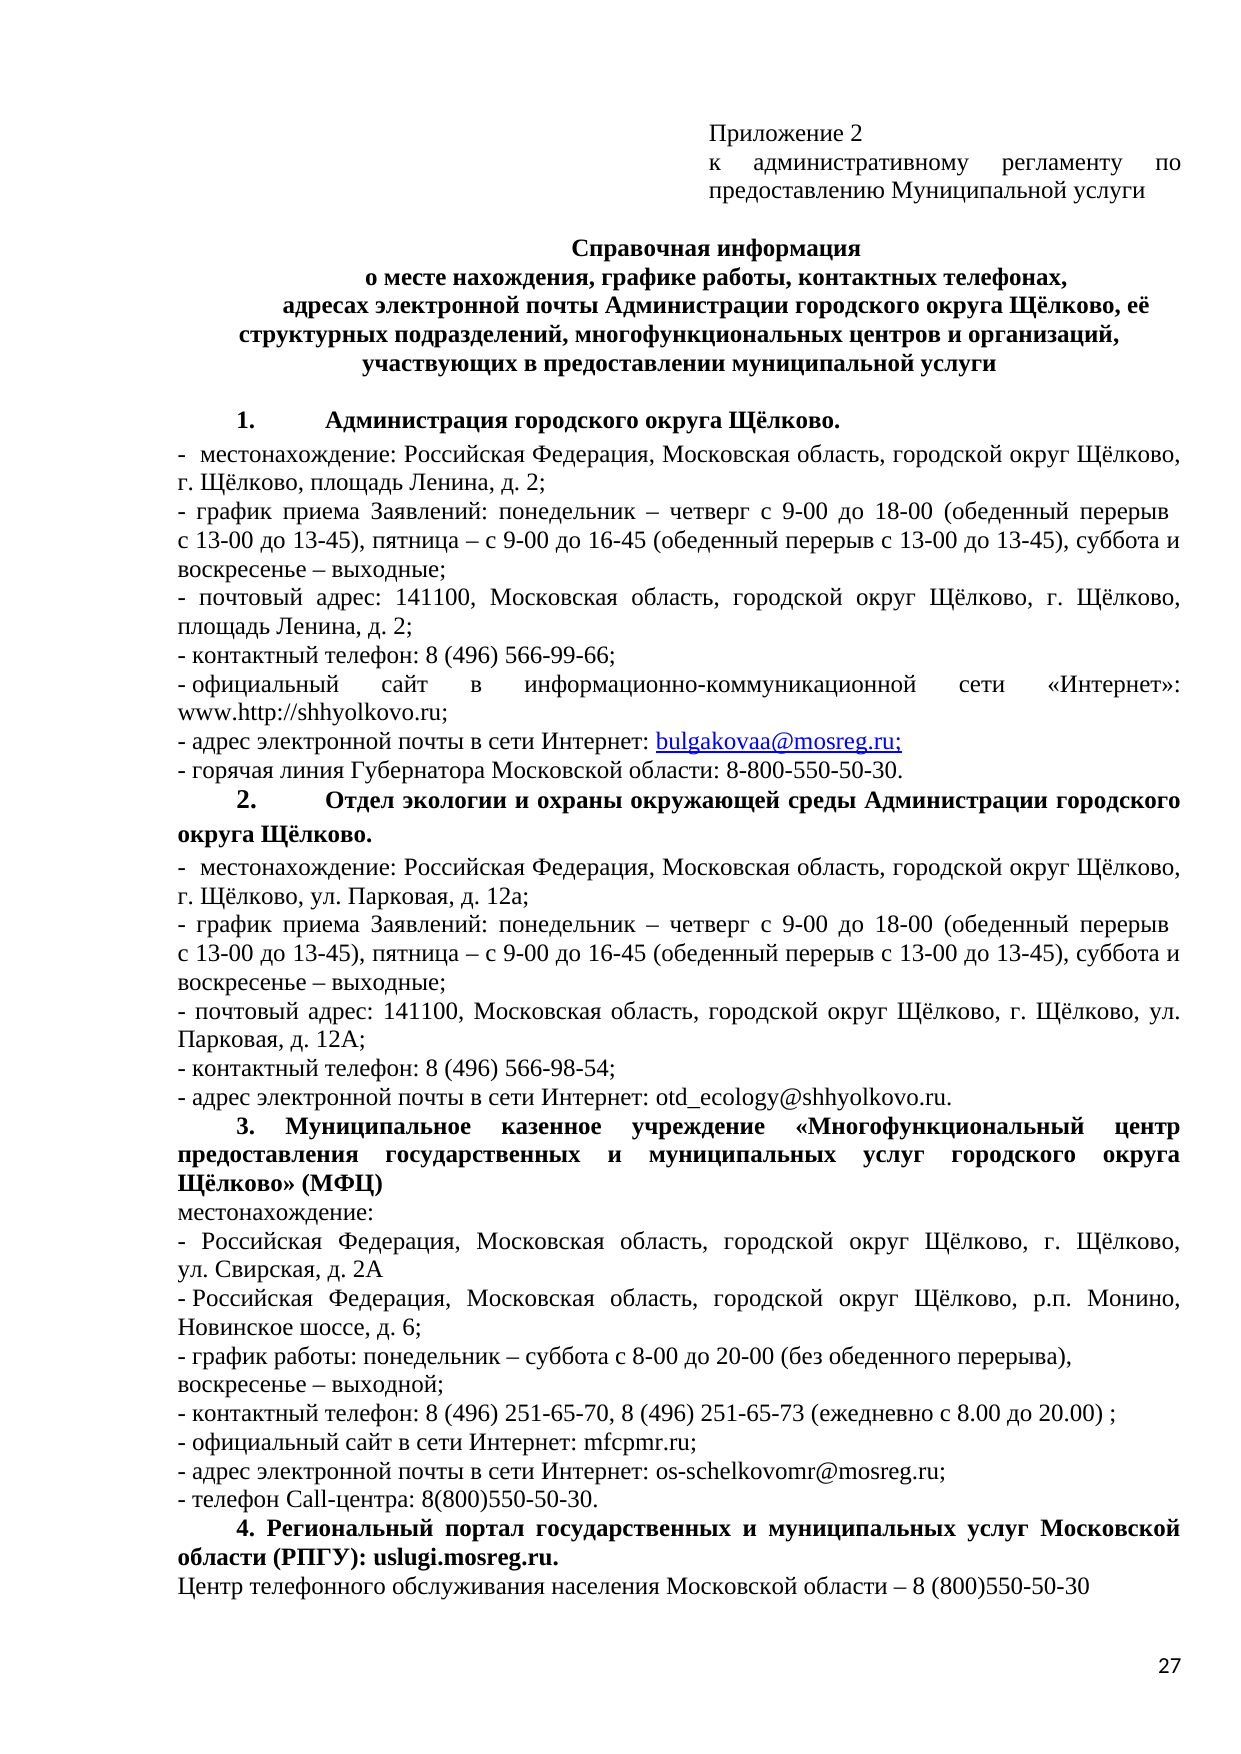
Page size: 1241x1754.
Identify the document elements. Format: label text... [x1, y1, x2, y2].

text - Российская Федерация, Московская область, городской округ Щёлково, г. Щёлково, ул. Свирская, д. 2А [177, 1226, 1181, 1283]
text - местонахождение: Российская Федерация, Московская область, городской округ Щёлково, г. Щёлково, ул. Парковая, д. 12а; [177, 852, 1181, 909]
text - адрес электронной почты в сети Интернет: otd_ecology@shhyolkovo.ru. [177, 1082, 1181, 1111]
list 3. Муниципальное казенное учреждение «Многофункциональный центр предоставления государственных и муниципальных услуг городского округа Щёлково» (МФЦ) [177, 1111, 1181, 1197]
text - адрес электронной почты в сети Интернет: bulgakovaa@mosreg.ru; [177, 726, 1181, 755]
text - график приема Заявлений: понедельник – четверг с 9-00 до 18-00 (обеденный перерыв с 13-00 до 13-45), пятница – с 9-00 до 16-45 (обеденный перерыв с 13-00 до 13-45), суббота и воскресенье – выходные; [177, 496, 1181, 582]
text - официальный сайт в сети Интернет: mfcpmr.ru; [177, 1427, 1181, 1456]
list адресах электронной почты Администрации городского округа Щёлково, её структурных подразделений, многофункциональных центров и организаций, участвующих в предоставлении муниципальной услуги [177, 291, 1181, 377]
text - горячая линия Губернатора Московской области: 8-800-550-50-30. [177, 755, 1181, 784]
list Центр телефонного обслуживания населения Московской области – 8 (800)550-50-30 [177, 1571, 1181, 1599]
text Справочная информация [177, 233, 1181, 262]
text - контактный телефон: 8 (496) 251-65-70, 8 (496) 251-65-73 (ежедневно с 8.00 до 20.00) ; [177, 1398, 1181, 1427]
text - телефон Call-центра: 8(800)550-50-30. [177, 1484, 1181, 1513]
text - контактный телефон: 8 (496) 566-98-54; [177, 1053, 1181, 1082]
text - официальный сайт в информационно-коммуникационной сети «Интернет»: www.http://shhyolkovo.ru; [177, 669, 1181, 726]
text - местонахождение: Российская Федерация, Московская область, городской округ Щёлково, г. Щёлково, площадь Ленина, д. 2; [177, 439, 1181, 496]
text - почтовый адрес: 141100, Московская область, городской округ Щёлково, г. Щёлково, ул. Парковая, д. 12А; [177, 996, 1181, 1053]
text - график приема Заявлений: понедельник – четверг с 9-00 до 18-00 (обеденный перерыв с 13-00 до 13-45), пятница – с 9-00 до 16-45 (обеденный перерыв с 13-00 до 13-45), суббота и воскресенье – выходные; [177, 909, 1181, 996]
text - контактный телефон: 8 (496) 566-99-66; [177, 640, 1181, 669]
text Приложение 2 [709, 118, 1181, 147]
text местонахождение: [177, 1197, 1181, 1226]
list Администрация городского округа Щёлково. [177, 406, 1181, 434]
text - почтовый адрес: 141100, Московская область, городской округ Щёлково, г. Щёлково, площадь Ленина, д. 2; [177, 582, 1181, 640]
list Отдел экологии и охраны окружающей среды Администрации городского округа Щёлково. [177, 784, 1181, 848]
text к административному регламенту по предоставлению Муниципальной услуги [709, 147, 1181, 204]
list 4. Региональный портал государственных и муниципальных услуг Московской области (РПГУ): uslugi.mosreg.ru. [177, 1513, 1181, 1571]
text - адрес электронной почты в сети Интернет: os-schelkovomr@mosreg.ru; [177, 1456, 1181, 1484]
text о месте нахождения, графике работы, контактных телефонах, [177, 262, 1181, 291]
text - график работы: понедельник – суббота с 8-00 до 20-00 (без обеденного перерыва), воскресенье – выходной; [177, 1341, 1181, 1398]
text - Российская Федерация, Московская область, городской округ Щёлково, р.п. Монино, Новинское шоссе, д. 6; [177, 1283, 1181, 1341]
